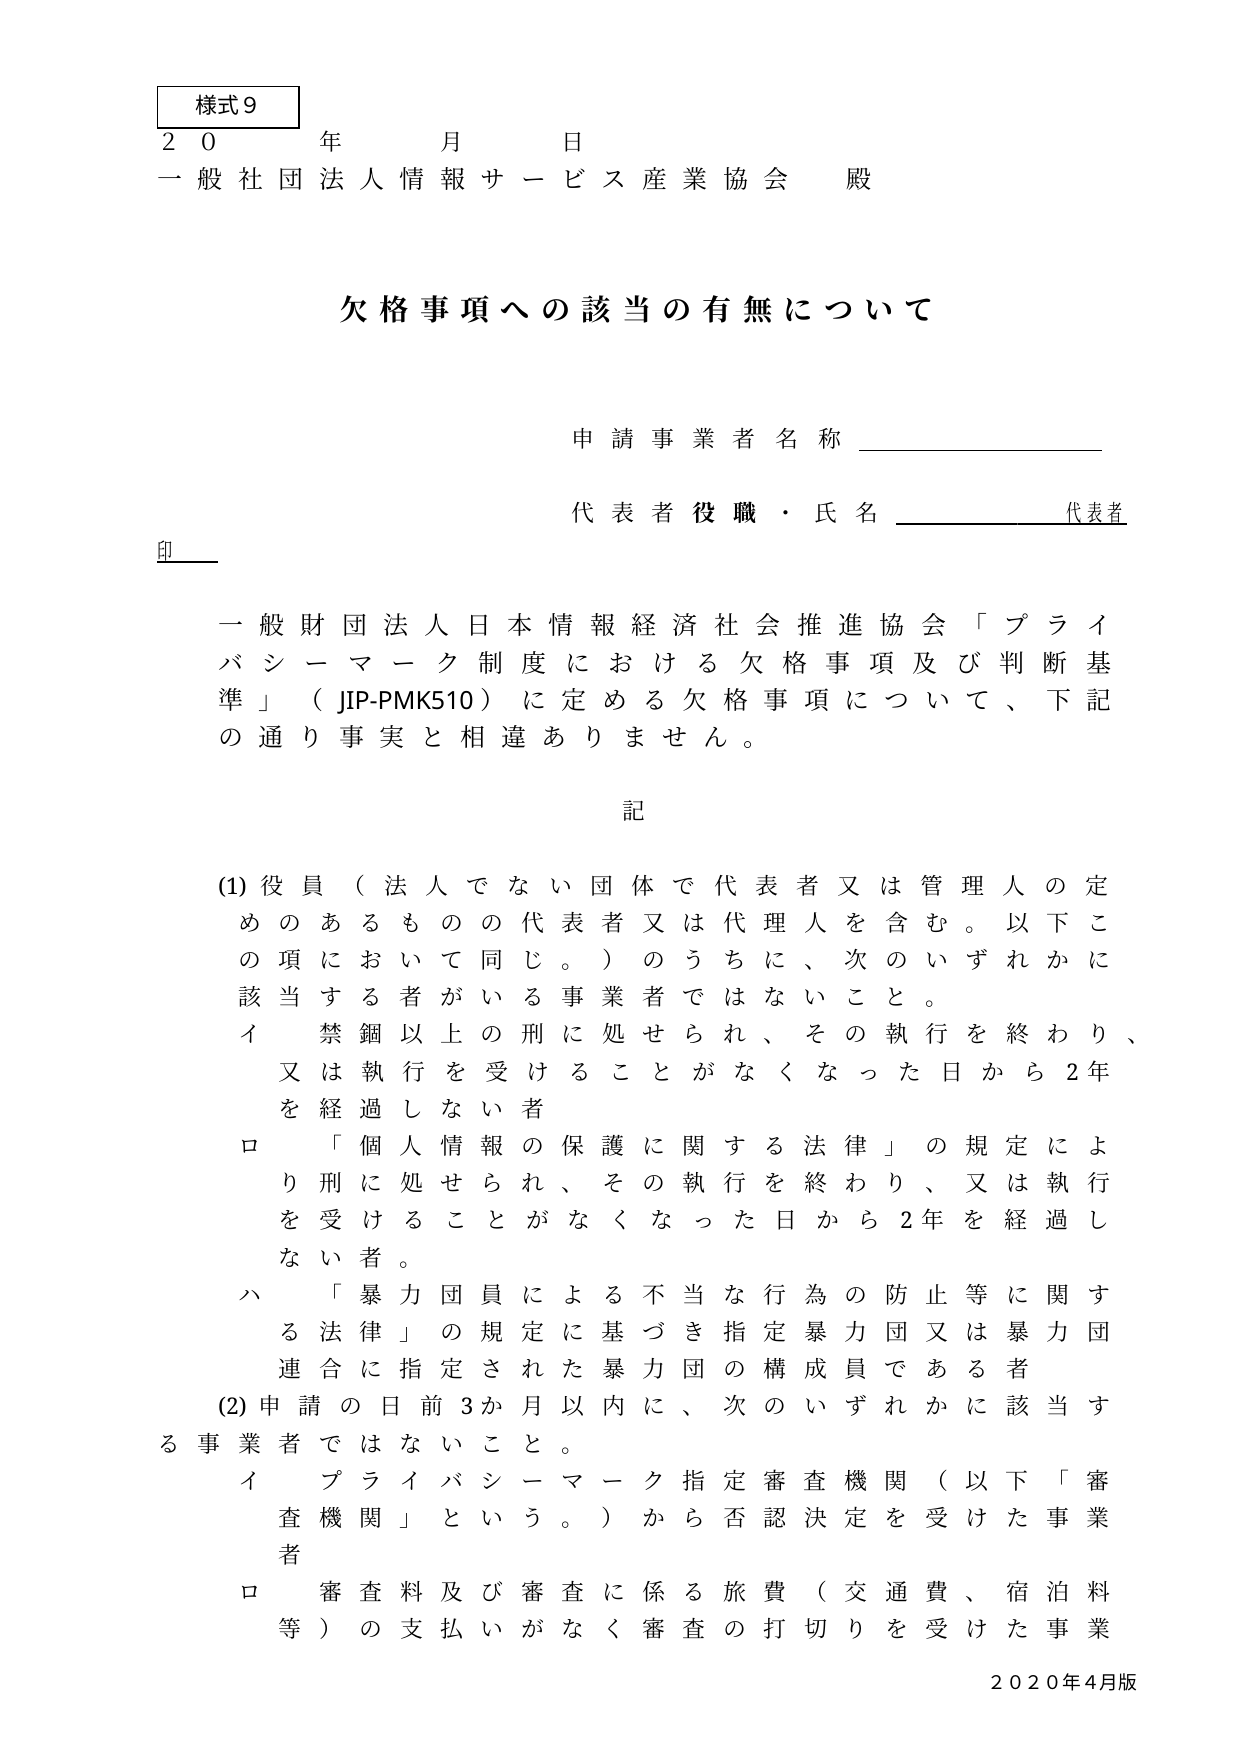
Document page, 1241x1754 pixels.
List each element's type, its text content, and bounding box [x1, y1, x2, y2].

text 一般財団法人日本情報経済社会推進協会「プライバシーマーク制度における欠格事項及び判断基準」（JIP-PMK510）に定める欠格事項について、下記の通り事実と相違ありません。 [198, 605, 1127, 754]
text (1) 役員（法人でない団体で代表者又は管理人の定めのあるものの代表者又は代理人を含む。以下この項において同じ。）のうちに、次のいずれかに該当する者がいる事業者ではないこと。 [198, 866, 1127, 1014]
text イ 禁錮以上の刑に処せられ、その執行を終わり、又は執行を受けることがなくなった日から2年を経過しない者 [231, 1014, 1127, 1126]
text 一般社団法人情報サービス産業協会 殿 [157, 159, 1127, 196]
text ハ 「暴力団員による不当な行為の防止等に関する法律」の規定に基づき指定暴力団又は暴力団連合に指定された暴力団の構成員である者 [231, 1275, 1127, 1386]
text ロ 「個人情報の保護に関する法律」の規定により刑に処せられ、その執行を終わり、又は執行を受けることがなくなった日から2年を経過しない者。 [231, 1126, 1127, 1275]
text イ プライバシーマーク指定審査機関（以下「審査機関」という。）から否認決定を受けた事業者 [231, 1461, 1127, 1572]
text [231, 1572, 1127, 1647]
text 代表者役職・氏名 代表者印 [157, 494, 1127, 568]
text (2) 申請の日前3か月以内に、次のいずれかに該当する事業者ではないこと。 [157, 1386, 1127, 1461]
subtitle 記 [157, 791, 1127, 828]
text 申請事業者名称 [157, 419, 1127, 457]
text 欠格事項への該当の有無について [157, 271, 1127, 345]
